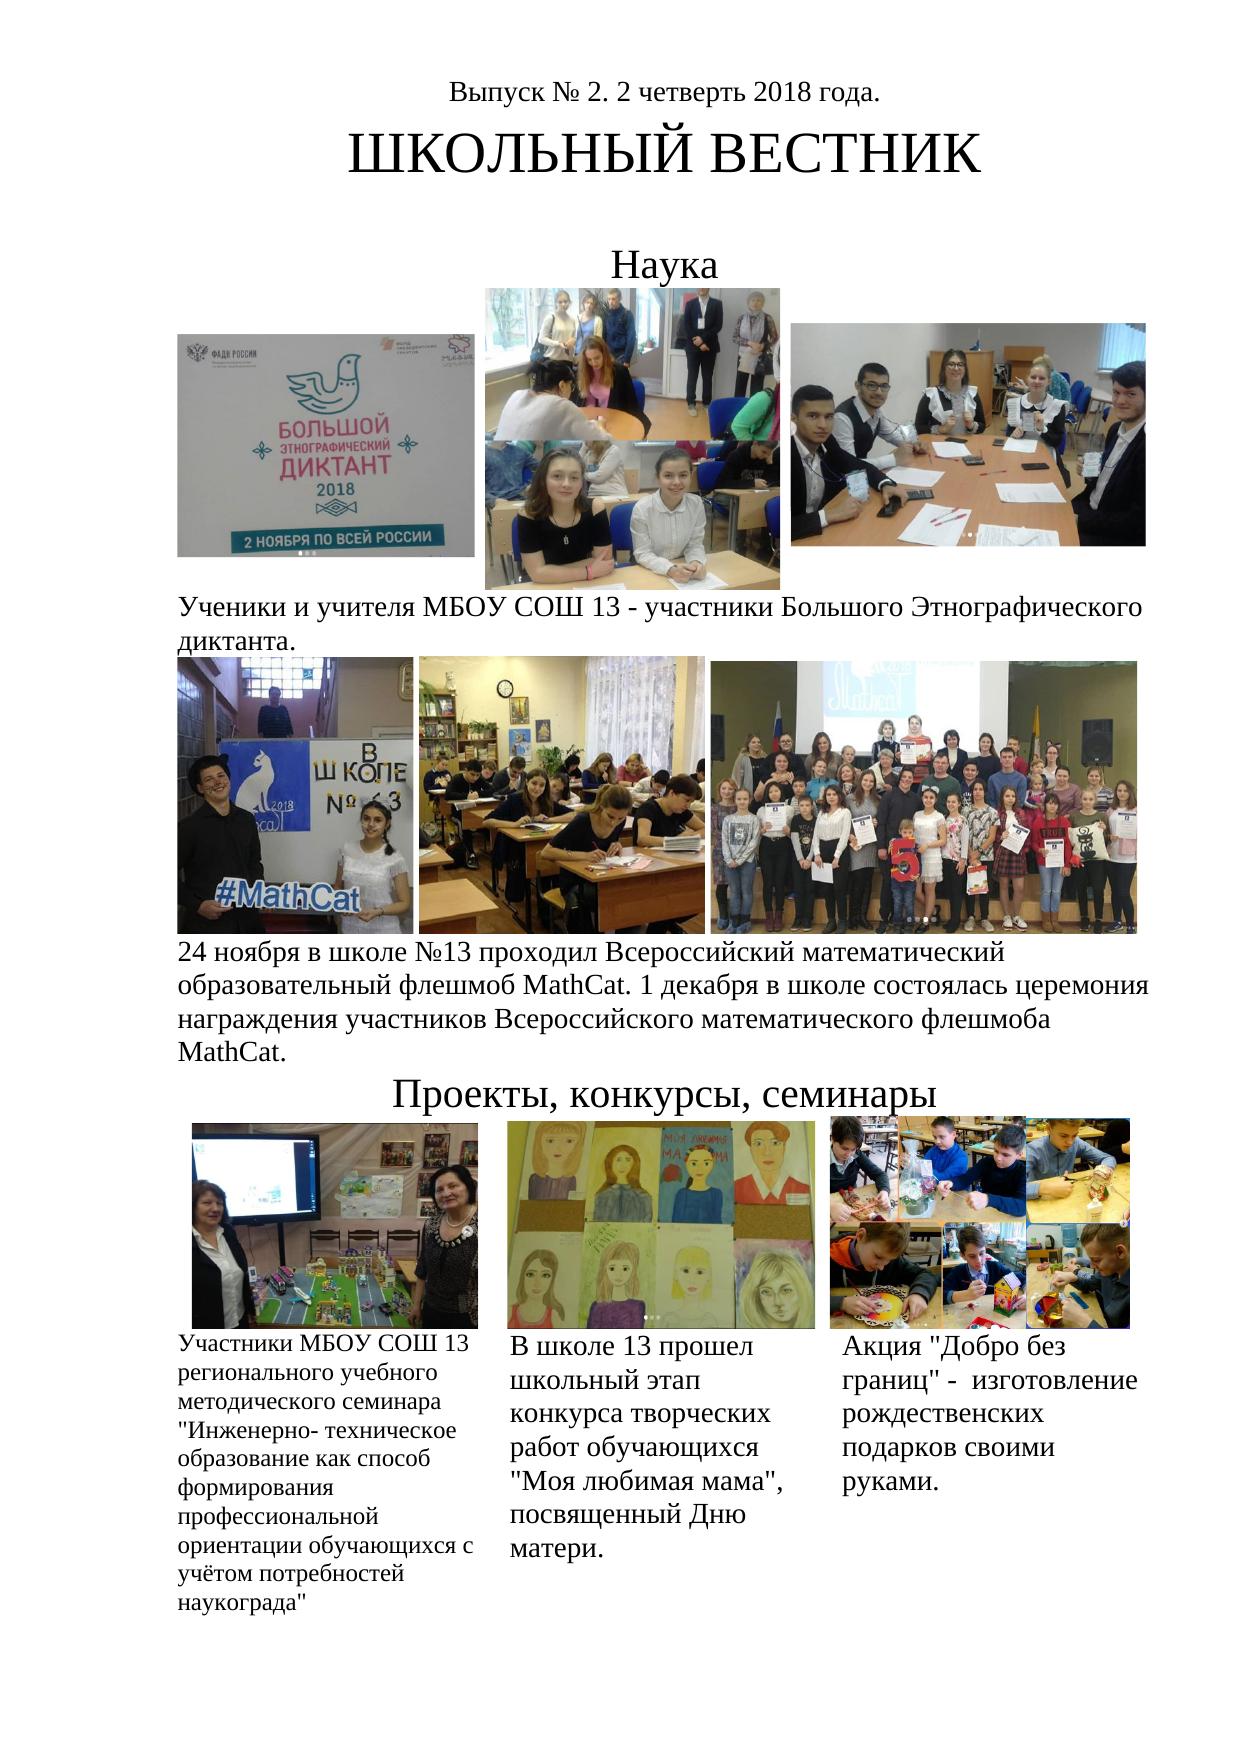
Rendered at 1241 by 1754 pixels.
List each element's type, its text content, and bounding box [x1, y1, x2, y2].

picture [485, 288, 780, 590]
text ШКОЛЬНЫЙ ВЕСТНИК [177, 118, 1152, 185]
table_cell В школе 13 прошел школьный этап конкурса творческих работ обучающихся "Моя любимая мама", посвященный Дню матери. [498, 1329, 831, 1616]
table_cell [166, 1116, 829, 1328]
picture [829, 1116, 1130, 1329]
picture [191, 1123, 479, 1329]
table_cell Участники МБОУ СОШ 13 регионального учебного методического семинара "Инженерно- техническое образование как способ формирования профессиональной ориентации обучающихся с учётом потребностей наукограда" [166, 1329, 498, 1616]
table_header Наука Ученики и учителя МБОУ СОШ 13 - участники Большого Этнографического диктанта. [166, 240, 1163, 656]
table_cell Акция "Добро без границ" - изготовление рождественских подарков своими руками. [831, 1329, 1163, 1616]
picture [710, 661, 1138, 934]
picture [177, 307, 475, 590]
picture [419, 656, 705, 934]
table_cell [166, 656, 419, 934]
picture [507, 1121, 816, 1329]
table_cell [705, 656, 1163, 934]
picture [177, 657, 414, 934]
picture [790, 287, 1147, 590]
table_cell 24 ноября в школе №13 проходил Всероссийский математический образовательный флешмоб MathCat. 1 декабря в школе состоялась церемония награждения участников Всероссийского математического флешмоба MathCat. [166, 934, 1163, 1068]
table_cell Проекты, конкурсы, семинары [166, 1068, 1163, 1116]
table_cell [1027, 1116, 1163, 1328]
